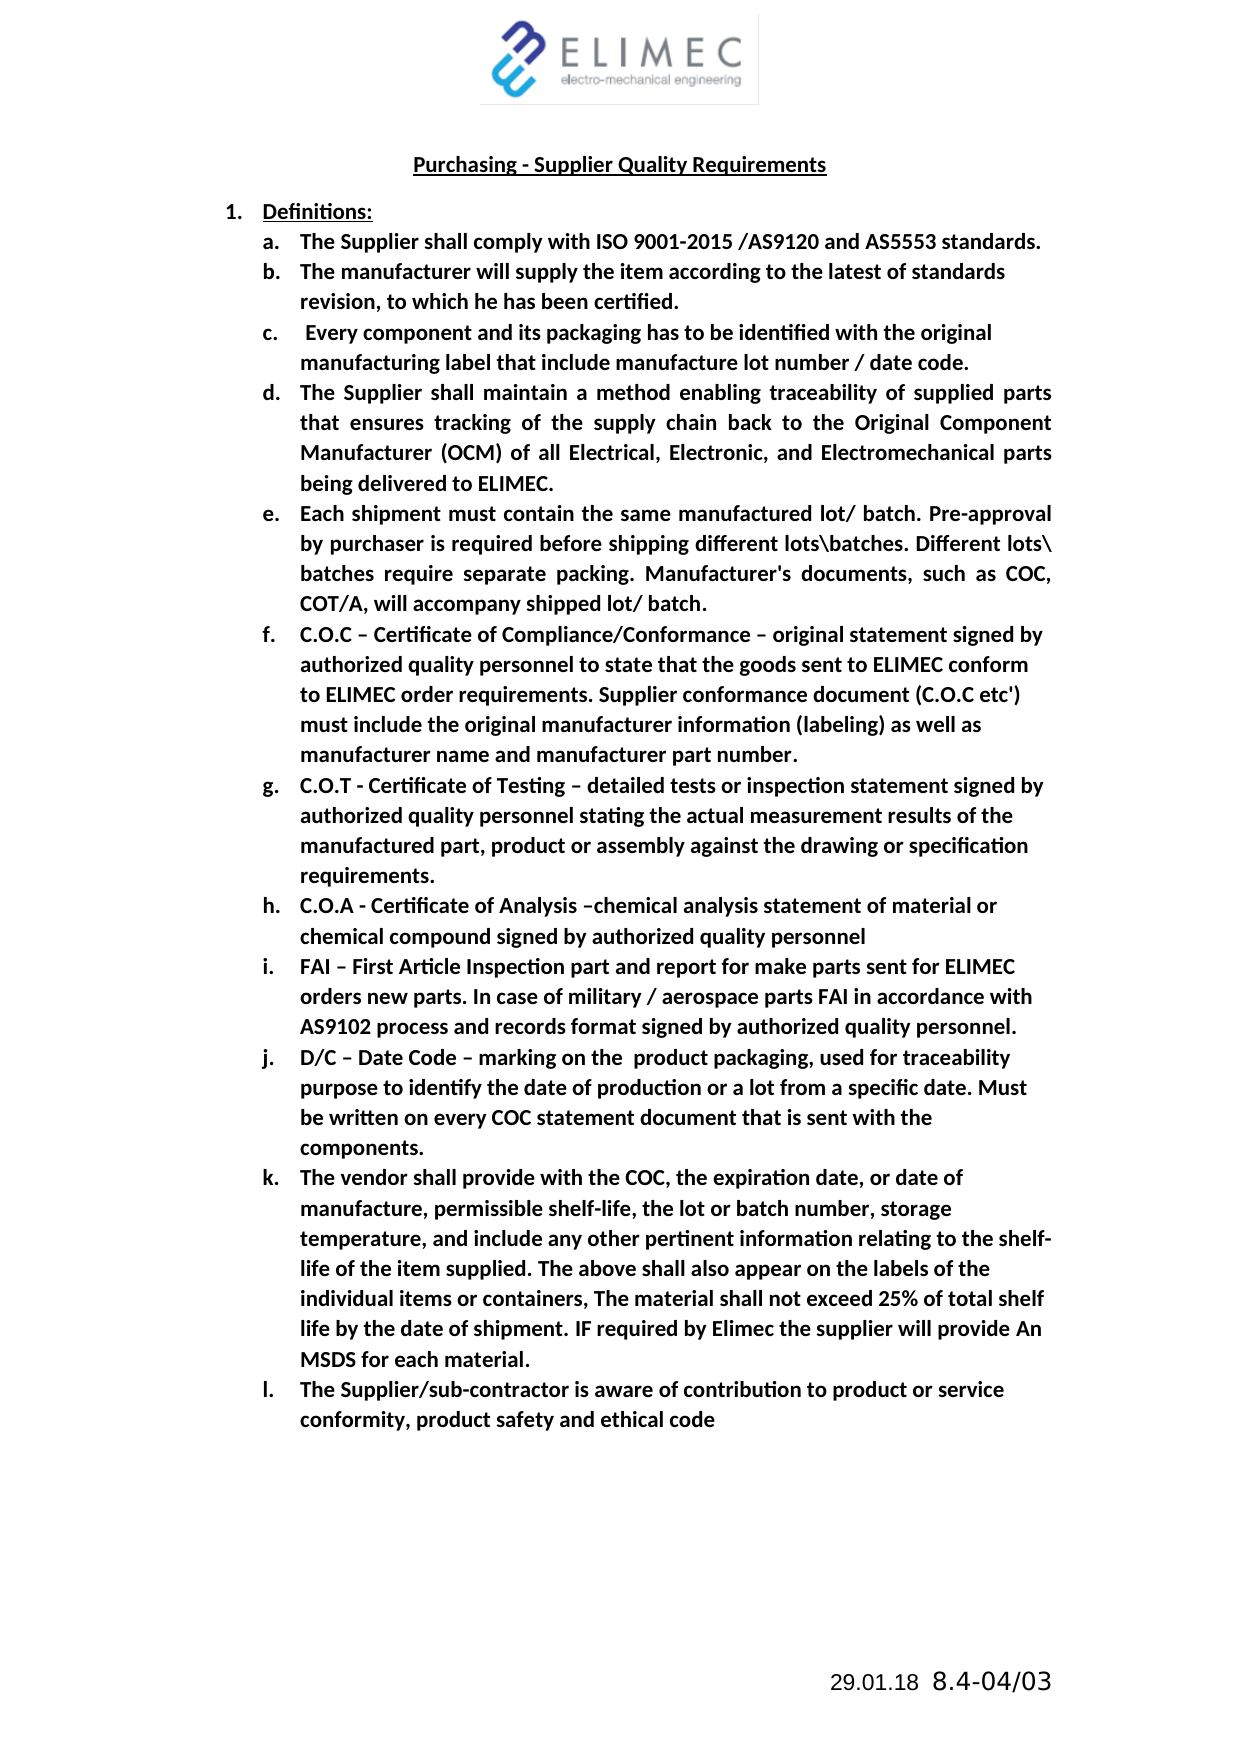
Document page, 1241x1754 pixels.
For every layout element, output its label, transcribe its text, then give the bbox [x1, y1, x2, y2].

list Every component and its packaging has to be identified with the original manufacturing label that include manufacture lot number / date code. [262, 318, 1053, 376]
list The Supplier/sub-contractor is aware of contribution to product or service conformity, product safety and ethical code [262, 1375, 1053, 1433]
list C.O.A - Certificate of Analysis –chemical analysis statement of material or chemical compound signed by authorized quality personnel [262, 892, 1053, 950]
picture [480, 14, 760, 106]
list D/C – Date Code – marking on the product packaging, used for traceability purpose to identify the date of production or a lot from a specific date. Must be written on every COC statement document that is sent with the components. [262, 1043, 1053, 1161]
list The Supplier shall comply with ISO 9001-2015 /AS9120 and AS5553 standards. [262, 227, 1053, 255]
list C.O.T - Certificate of Testing – detailed tests or inspection statement signed by authorized quality personnel stating the actual measurement results of the manufactured part, product or assembly against the drawing or specification requirements. [262, 771, 1053, 889]
list Each shipment must contain the same manufactured lot/ batch. Pre-approval by purchaser is required before shipping different lots\batches. Different lots\batches require separate packing. Manufacturer's documents, such as COC, COT/A, will accompany shipped lot/ batch. [262, 499, 1053, 618]
list The vendor shall provide with the COC, the expiration date, or date of manufacture, permissible shelf-life, the lot or batch number, storage temperature, and include any other pertinent information relating to the shelf-life of the item supplied. The above shall also appear on the labels of the individual items or containers, The material shall not exceed 25% of total shelf life by the date of shipment. IF required by Elimec the supplier will provide An MSDS for each material. [262, 1163, 1053, 1373]
list The manufacturer will supply the item according to the latest of standards revision, to which he has been certified. [262, 257, 1053, 316]
list C.O.C – Certificate of Compliance/Conformance – original statement signed by authorized quality personnel to state that the goods sent to ELIMEC conform to ELIMEC order requirements. Supplier conformance document (C.O.C etc') must include the original manufacturer information (labeling) as well as manufacturer name and manufacturer part number. [262, 620, 1053, 769]
list The Supplier shall maintain a method enabling traceability of supplied parts that ensures tracking of the supply chain back to the Original Component Manufacturer (OCM) of all Electrical, Electronic, and Electromechanical parts being delivered to ELIMEC. [262, 378, 1053, 497]
list FAI – First Article Inspection part and report for make parts sent for ELIMEC orders new parts. In case of military / aerospace parts FAI in accordance with AS9102 process and records format signed by authorized quality personnel. [262, 952, 1053, 1041]
list Definitions: [225, 197, 1053, 225]
text Purchasing - Supplier Quality Requirements [187, 150, 1053, 178]
